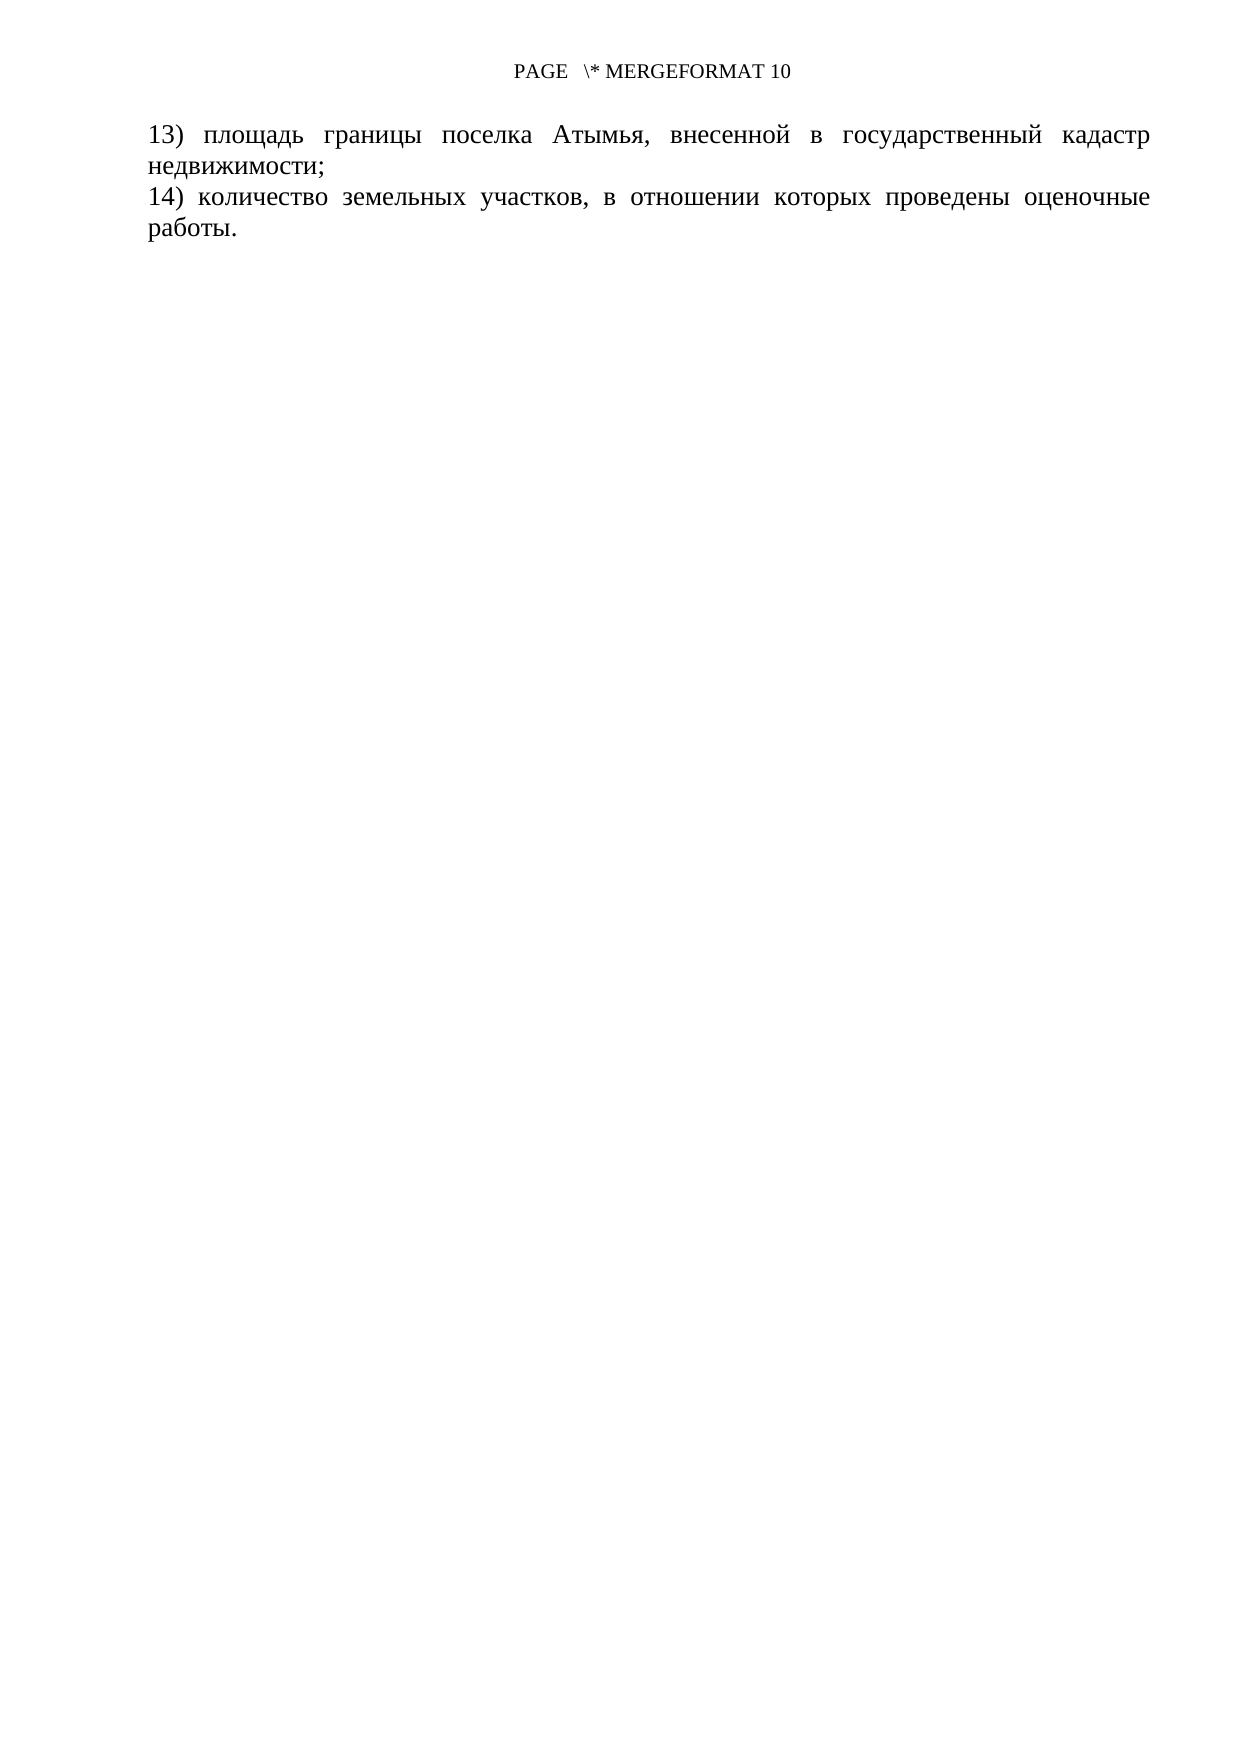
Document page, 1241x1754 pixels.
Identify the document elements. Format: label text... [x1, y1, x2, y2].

text 14) количество земельных участков, в отношении которых проведены оценочные работы. [148, 180, 1152, 243]
text 13) площадь границы поселка Атымья, внесенной в государственный кадастр недвижимости; [148, 118, 1152, 180]
